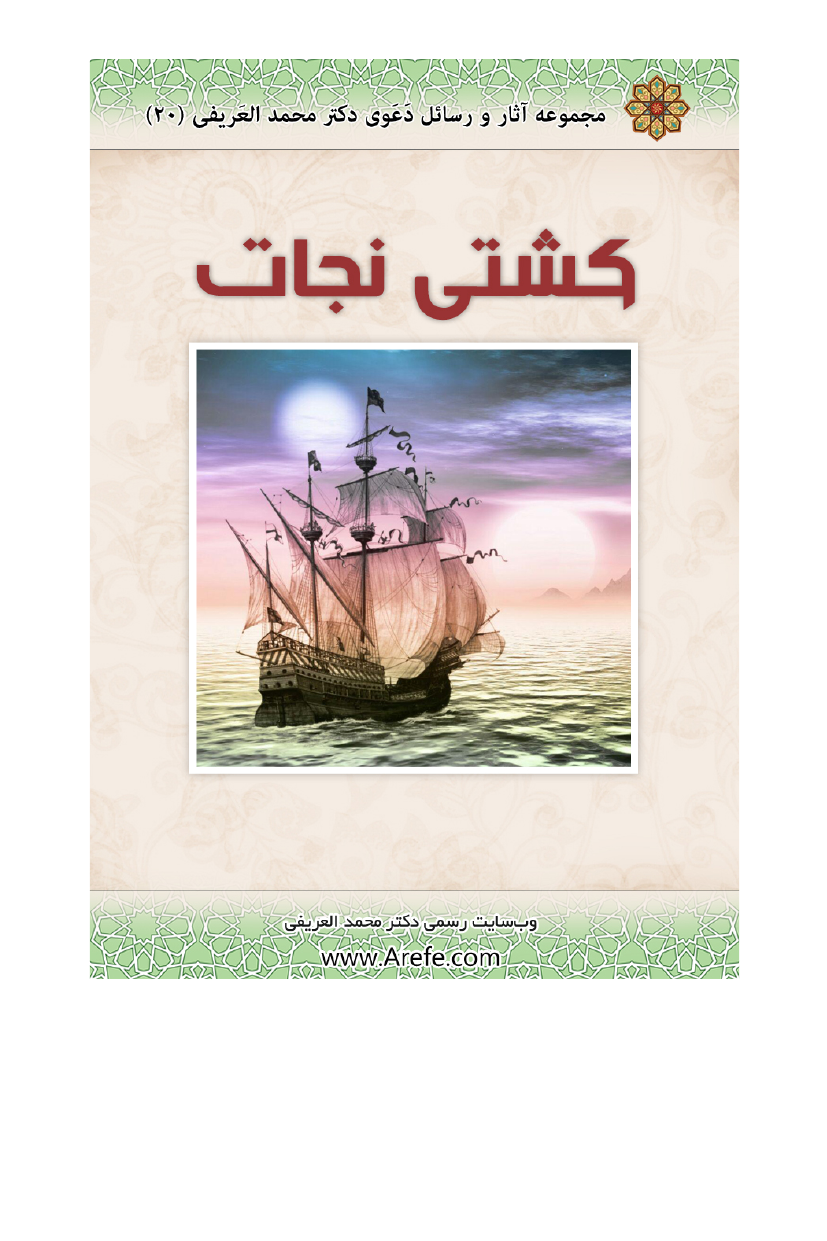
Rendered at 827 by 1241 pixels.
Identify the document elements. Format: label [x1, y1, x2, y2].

picture [89, 59, 740, 979]
